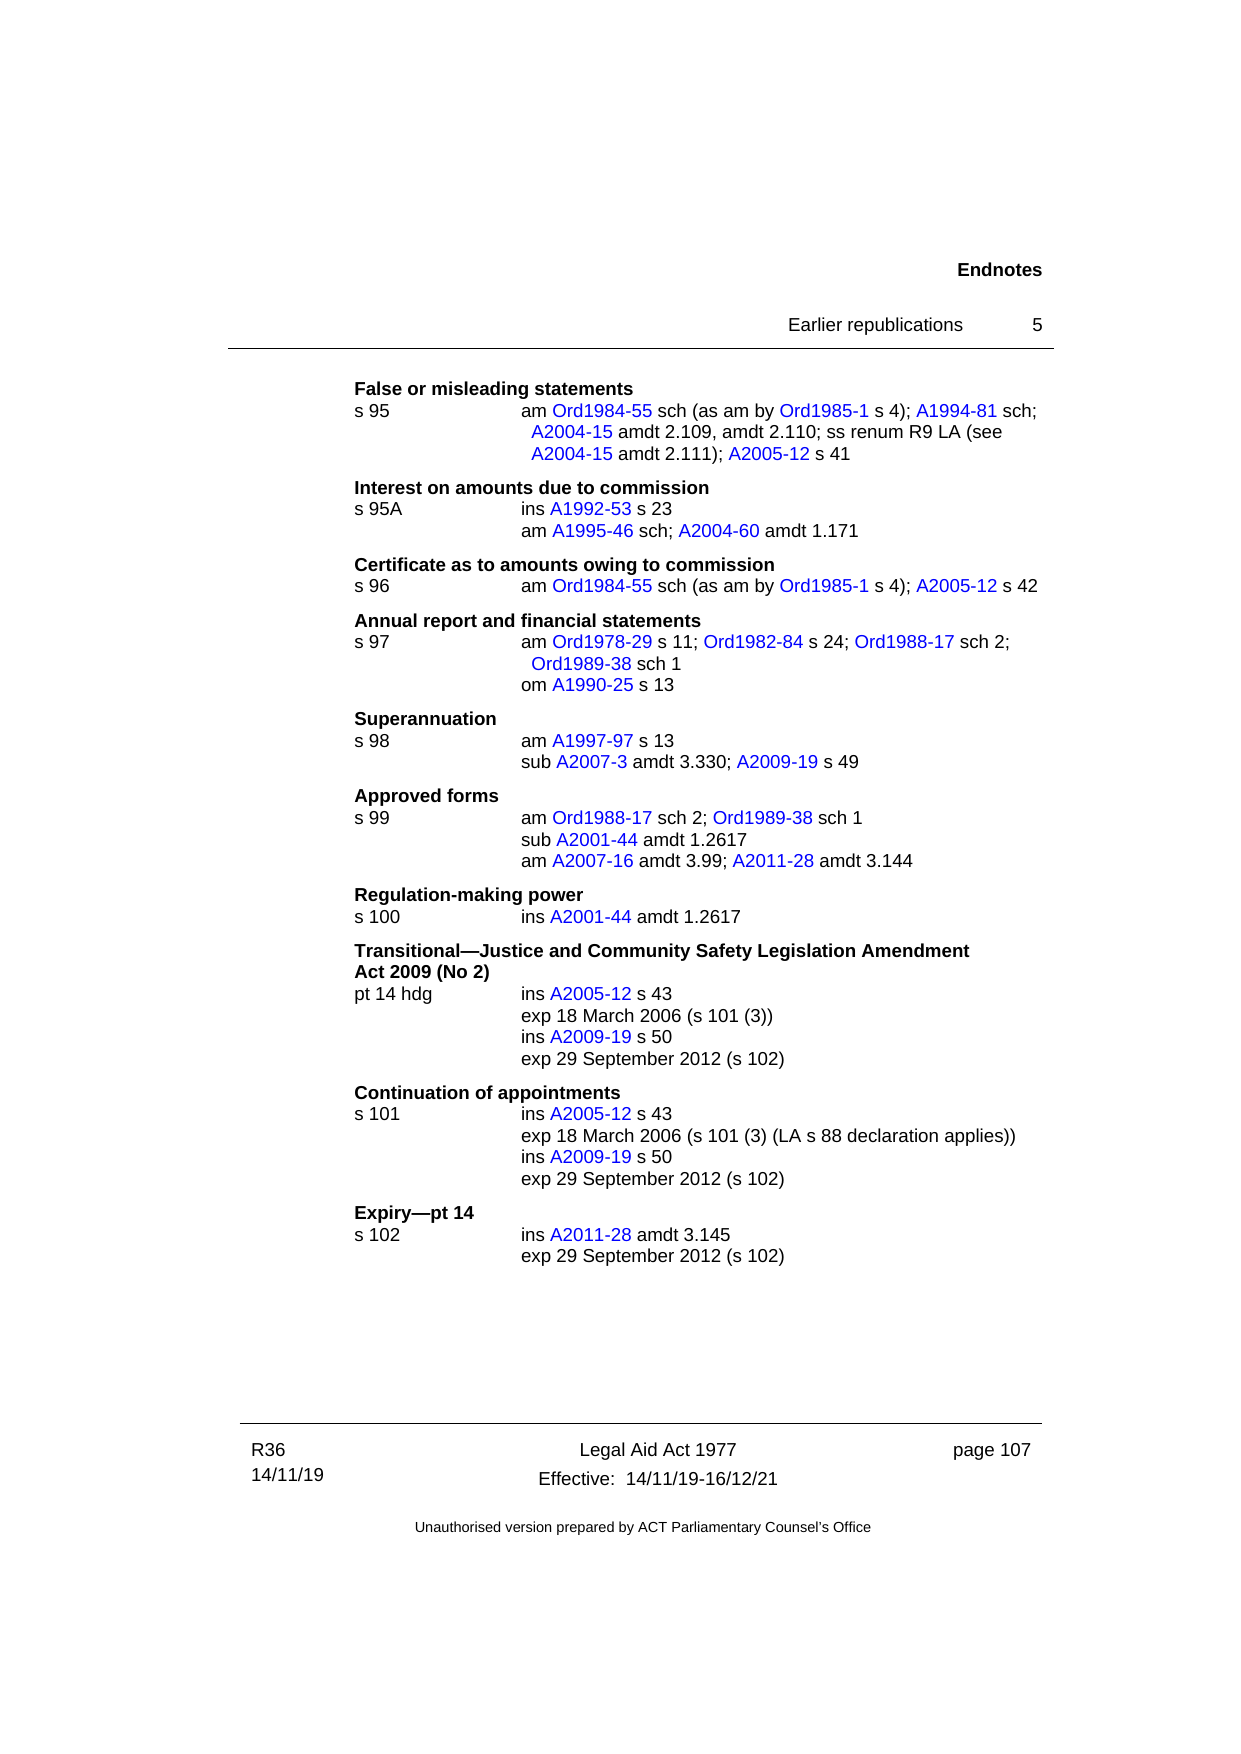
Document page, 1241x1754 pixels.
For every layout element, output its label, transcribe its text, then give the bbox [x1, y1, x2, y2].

text sub A2007-3 amdt 3.330; A2009-19 s 49 [354, 751, 1042, 773]
text pt 14 hdg ins A2005-12 s 43 [354, 983, 1042, 1004]
text Superannuation [354, 708, 1042, 730]
text exp 18 March 2006 (s 101 (3) (LA s 88 declaration applies)) [354, 1125, 1042, 1146]
text am A2007-16 amdt 3.99; A2011-28 amdt 3.144 [354, 850, 1042, 872]
text ins A2009-19 s 50 [354, 1026, 1042, 1047]
text Regulation-making power [354, 884, 1042, 906]
text Interest on amounts due to commission [354, 477, 1042, 498]
text s 95A ins A1992-53 s 23 [354, 498, 1042, 520]
text s 98 am A1997-97 s 13 [354, 730, 1042, 751]
text exp 29 September 2012 (s 102) [354, 1047, 1042, 1069]
text s 102 ins A2011-28 amdt 3.145 [354, 1223, 1042, 1245]
text Annual report and financial statements [354, 609, 1042, 631]
text s 100 ins A2001-44 amdt 1.2617 [354, 906, 1042, 927]
text Approved forms [354, 785, 1042, 807]
text s 96 am Ord1984-55 sch (as am by Ord1985-1 s 4); A2005-12 s 42 [354, 575, 1042, 597]
text exp 18 March 2006 (s 101 (3)) [354, 1004, 1042, 1026]
text sub A2001-44 amdt 1.2617 [354, 828, 1042, 850]
text False or misleading statements [354, 378, 1042, 399]
text Certificate as to amounts owing to commission [354, 554, 1042, 575]
text exp 29 September 2012 (s 102) [354, 1245, 1042, 1267]
text s 97 am Ord1978-29 s 11; Ord1982-84 s 24; Ord1988-17 sch 2; Ord1989-38 sch 1 [354, 631, 1042, 674]
text exp 29 September 2012 (s 102) [354, 1168, 1042, 1189]
text s 101 ins A2005-12 s 43 [354, 1103, 1042, 1125]
text om A1990-25 s 13 [354, 674, 1042, 696]
text am A1995-46 sch; A2004-60 amdt 1.171 [354, 520, 1042, 541]
text Expiry—pt 14 [354, 1202, 1042, 1223]
text Transitional—Justice and Community Safety Legislation Amendment Act 2009 (No 2) [354, 940, 1042, 983]
text s 99 am Ord1988-17 sch 2; Ord1989-38 sch 1 [354, 807, 1042, 828]
text s 95 am Ord1984-55 sch (as am by Ord1985-1 s 4); A1994-81 sch; A2004-15 amdt 2.109, amdt 2.110; ss renum R9 LA (see A2004-15 amdt 2.111); A2005-12 s 41 [354, 399, 1042, 464]
text ins A2009-19 s 50 [354, 1146, 1042, 1168]
text Continuation of appointments [354, 1082, 1042, 1103]
